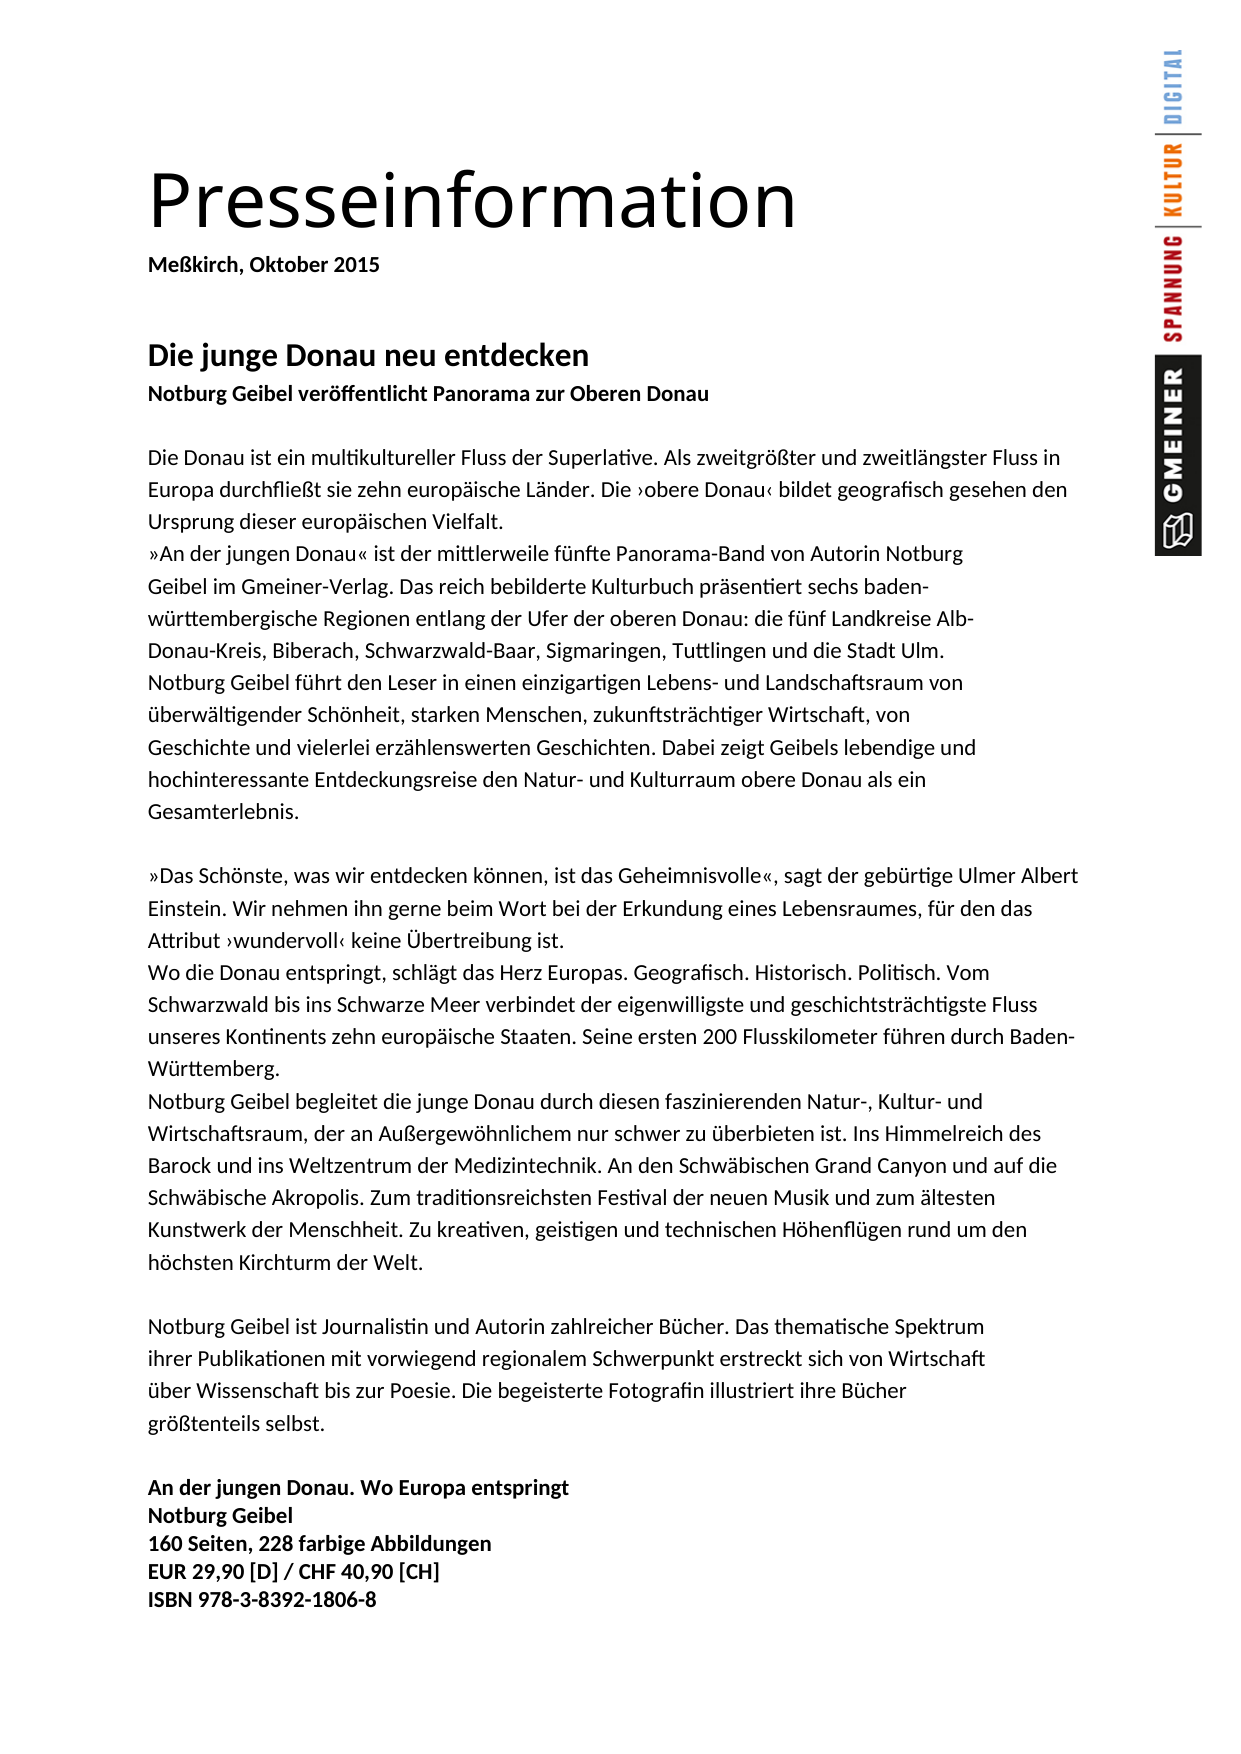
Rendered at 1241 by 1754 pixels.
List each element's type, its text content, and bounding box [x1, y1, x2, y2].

text EUR 29,90 [D] / CHF 40,90 [CH] [148, 1557, 1004, 1585]
text Notburg Geibel ist Journalistin und Autorin zahlreicher Bücher. Das thematische Spektrum ihrer Publikationen mit vorwiegend regionalem Schwerpunkt erstreckt sich von Wirtschaft über Wissenschaft bis zur Poesie. Die begeisterte Fotografin illustriert ihre Bücher größtenteils selbst. [148, 1312, 1004, 1437]
text »Das Schönste, was wir entdecken können, ist das Geheimnisvolle«, sagt der gebürtige Ulmer Albert Einstein. Wir nehmen ihn gerne beim Wort bei der Erkundung eines Lebensraumes, für den das Attribut ›wundervoll‹ keine Übertreibung ist. [148, 861, 1093, 954]
text Notburg Geibel [148, 1501, 1004, 1529]
text An der jungen Donau. Wo Europa entspringt [148, 1473, 1004, 1501]
picture [1154, 50, 1202, 556]
text Die junge Donau neu entdecken Notburg Geibel veröffentlicht Panorama zur Oberen Donau [148, 334, 1004, 407]
text 160 Seiten, 228 farbige Abbildungen [148, 1529, 1004, 1557]
text »An der jungen Donau« ist der mittlerweile fünfte Panorama-Band von Autorin Notburg Geibel im Gmeiner-Verlag. Das reich bebilderte Kulturbuch präsentiert sechs baden-württembergische Regionen entlang der Ufer der oberen Donau: die fünf Landkreise Alb-Donau-Kreis, Biberach, Schwarzwald-Baar, Sigmaringen, Tuttlingen und die Stadt Ulm. Notburg Geibel führt den Leser in einen einzigartigen Lebens- und Landschaftsraum von überwältigender Schönheit, starken Menschen, zukunftsträchtiger Wirtschaft, von Geschichte und vielerlei erzählenswerten Geschichten. Dabei zeigt Geibels lebendige und hochinteressante Entdeckungsreise den Natur- und Kulturraum obere Donau als ein Gesamterlebnis. [148, 539, 1004, 825]
text Presseinformation [148, 148, 1004, 250]
text Die Donau ist ein multikultureller Fluss der Superlative. Als zweitgrößter und zweitlängster Fluss in Europa durchfließt sie zehn europäische Länder. Die ›obere Donau‹ bildet geografisch gesehen den Ursprung dieser europäischen Vielfalt. [148, 443, 1093, 535]
text Meßkirch, Oktober 2015 [148, 250, 1004, 278]
text ISBN 978-3-8392-1806-8 [148, 1585, 1004, 1613]
text Notburg Geibel begleitet die junge Donau durch diesen faszinierenden Natur-, Kultur- und Wirtschaftsraum, der an Außergewöhnlichem nur schwer zu überbieten ist. Ins Himmelreich des Barock und ins Weltzentrum der Medizintechnik. An den Schwäbischen Grand Canyon und auf die Schwäbische Akropolis. Zum traditionsreichsten Festival der neuen Musik und zum ältesten Kunstwerk der Menschheit. Zu kreativen, geistigen und technischen Höhenflügen rund um den höchsten Kirchturm der Welt. [148, 1087, 1093, 1276]
text Wo die Donau entspringt, schlägt das Herz Europas. Geografisch. Historisch. Politisch. Vom Schwarzwald bis ins Schwarze Meer verbindet der eigenwilligste und geschichtsträchtigste Fluss unseres Kontinents zehn europäische Staaten. Seine ersten 200 Flusskilometer führen durch Baden-Württemberg. [148, 958, 1093, 1083]
